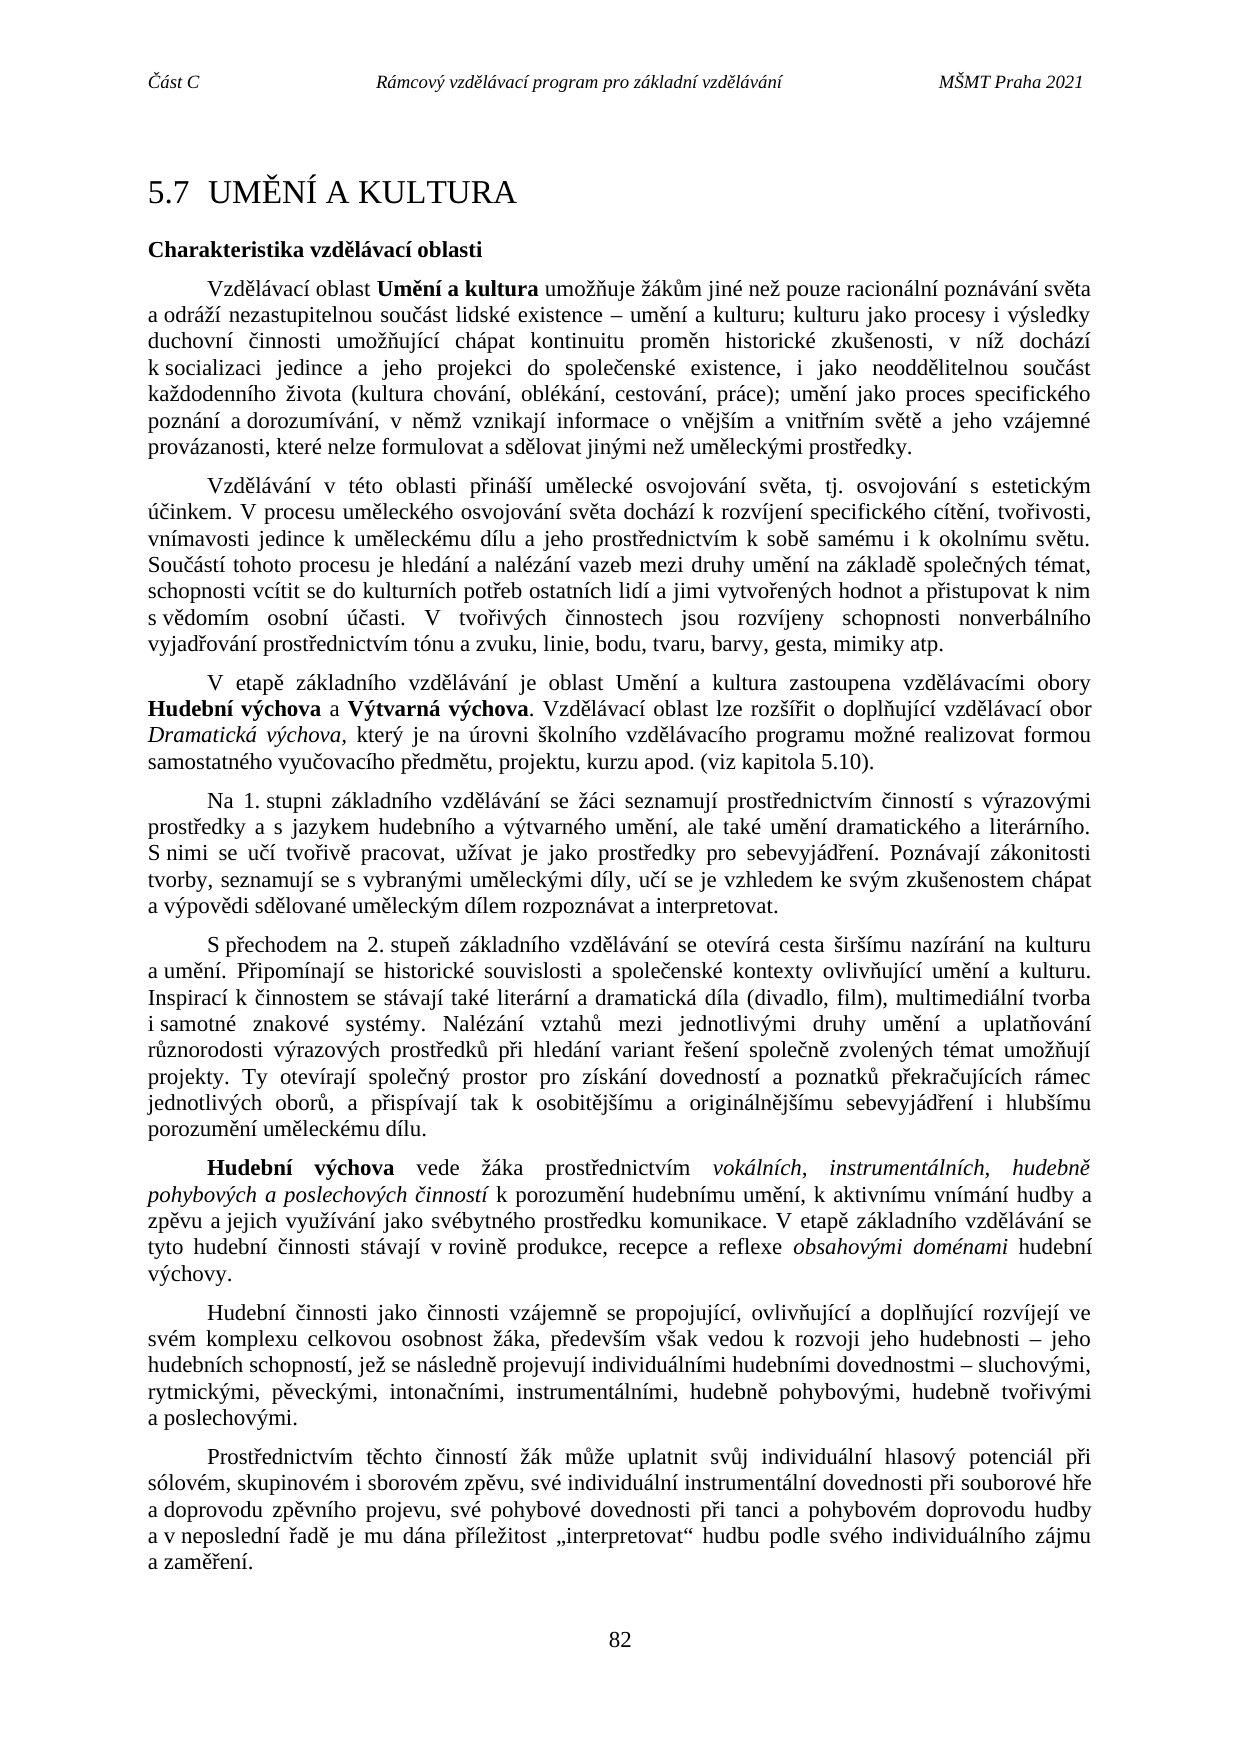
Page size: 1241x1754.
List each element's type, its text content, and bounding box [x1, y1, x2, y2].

text Hudební výchova vede žáka prostřednictvím vokálních, instrumentálních, hudebně pohybových a poslechových činností k porozumění hudebnímu umění, k aktivnímu vnímání hudby a zpěvu a jejich využívání jako svébytného prostředku komunikace. V etapě základního vzdělávání se tyto hudební činnosti stávají v rovině produkce, recepce a reflexe obsahovými doménami hudební výchovy. [148, 1154, 1092, 1286]
text Vzdělávací oblast Umění a kultura umožňuje žákům jiné než pouze racionální poznávání světa a odráží nezastupitelnou součást lidské existence – umění a kulturu; kulturu jako procesy i výsledky duchovní činnosti umožňující chápat kontinuitu proměn historické zkušenosti, v níž dochází k socializaci jedince a jeho projekci do společenské existence, i jako neoddělitelnou součást každodenního života (kultura chování, oblékání, cestování, práce); umění jako proces specifického poznání a dorozumívání, v němž vznikají informace o vnějším a vnitřním světě a jeho vzájemné provázanosti, které nelze formulovat a sdělovat jinými než uměleckými prostředky. [148, 275, 1092, 459]
text S přechodem na 2. stupeň základního vzdělávání se otevírá cesta širšímu nazírání na kulturu a umění. Připomínají se historické souvislosti a společenské kontexty ovlivňující umění a kulturu. Inspirací k činnostem se stávají také literární a dramatická díla (divadlo, film), multimediální tvorba i samotné znakové systémy. Nalézání vztahů mezi jednotlivými druhy umění a uplatňování různorodosti výrazových prostředků při hledání variant řešení společně zvolených témat umožňují projekty. Ty otevírají společný prostor pro získání dovedností a poznatků překračujících rámec jednotlivých oborů, a přispívají tak k osobitějšímu a originálnějšímu sebevyjádření i hlubšímu porozumění uměleckému dílu. [148, 931, 1092, 1142]
text Na 1. stupni základního vzdělávání se žáci seznamují prostřednictvím činností s výrazovými prostředky a s jazykem hudebního a výtvarného umění, ale také umění dramatického a literárního. S nimi se učí tvořivě pracovat, užívat je jako prostředky pro sebevyjádření. Poznávají zákonitosti tvorby, seznamují se s vybranými uměleckými díly, učí se je vzhledem ke svým zkušenostem chápat a výpovědi sdělované uměleckým dílem rozpoznávat a interpretovat. [148, 787, 1092, 918]
text Prostřednictvím těchto činností žák může uplatnit svůj individuální hlasový potenciál při sólovém, skupinovém i sborovém zpěvu, své individuální instrumentální dovednosti při souborové hře a doprovodu zpěvního projevu, své pohybové dovednosti při tanci a pohybovém doprovodu hudby a v neposlední řadě je mu dána příležitost „interpretovat“ hudbu podle svého individuálního zájmu a zaměření. [148, 1443, 1092, 1575]
text V etapě základního vzdělávání je oblast Umění a kultura zastoupena vzdělávacími obory Hudební výchova a Výtvarná výchova. Vzdělávací oblast lze rozšířit o doplňující vzdělávací obor Dramatická výchova, který je na úrovni školního vzdělávacího programu možné realizovat formou samostatného vyučovacího předmětu, projektu, kurzu apod. (viz kapitola 5.10). [148, 669, 1092, 774]
text Hudební činnosti jako činnosti vzájemně se propojující, ovlivňující a doplňující rozvíjejí ve svém komplexu celkovou osobnost žáka, především však vedou k rozvoji jeho hudebnosti – jeho hudebních schopností, jež se následně projevují individuálními hudebními dovednostmi – sluchovými, rytmickými, pěveckými, intonačními, instrumentálními, hudebně pohybovými, hudebně tvořivými a poslechovými. [148, 1299, 1092, 1430]
text Charakteristika vzdělávací oblasti [148, 236, 1092, 262]
text Vzdělávání v této oblasti přináší umělecké osvojování světa, tj. osvojování s estetickým účinkem. V procesu uměleckého osvojování světa dochází k rozvíjení specifického cítění, tvořivosti, vnímavosti jedince k uměleckému dílu a jeho prostřednictvím k sobě samému i k okolnímu světu. Součástí tohoto procesu je hledání a nalézání vazeb mezi druhy umění na základě společných témat, schopnosti vcítit se do kulturních potřeb ostatních lidí a jimi vytvořených hodnot a přistupovat k nim s vědomím osobní účasti. V tvořivých činnostech jsou rozvíjeny schopnosti nonverbálního vyjadřování prostřednictvím tónu a zvuku, linie, bodu, tvaru, barvy, gesta, mimiky atp. [148, 472, 1092, 656]
text UMĚNÍ A KULTURA [148, 173, 1092, 211]
